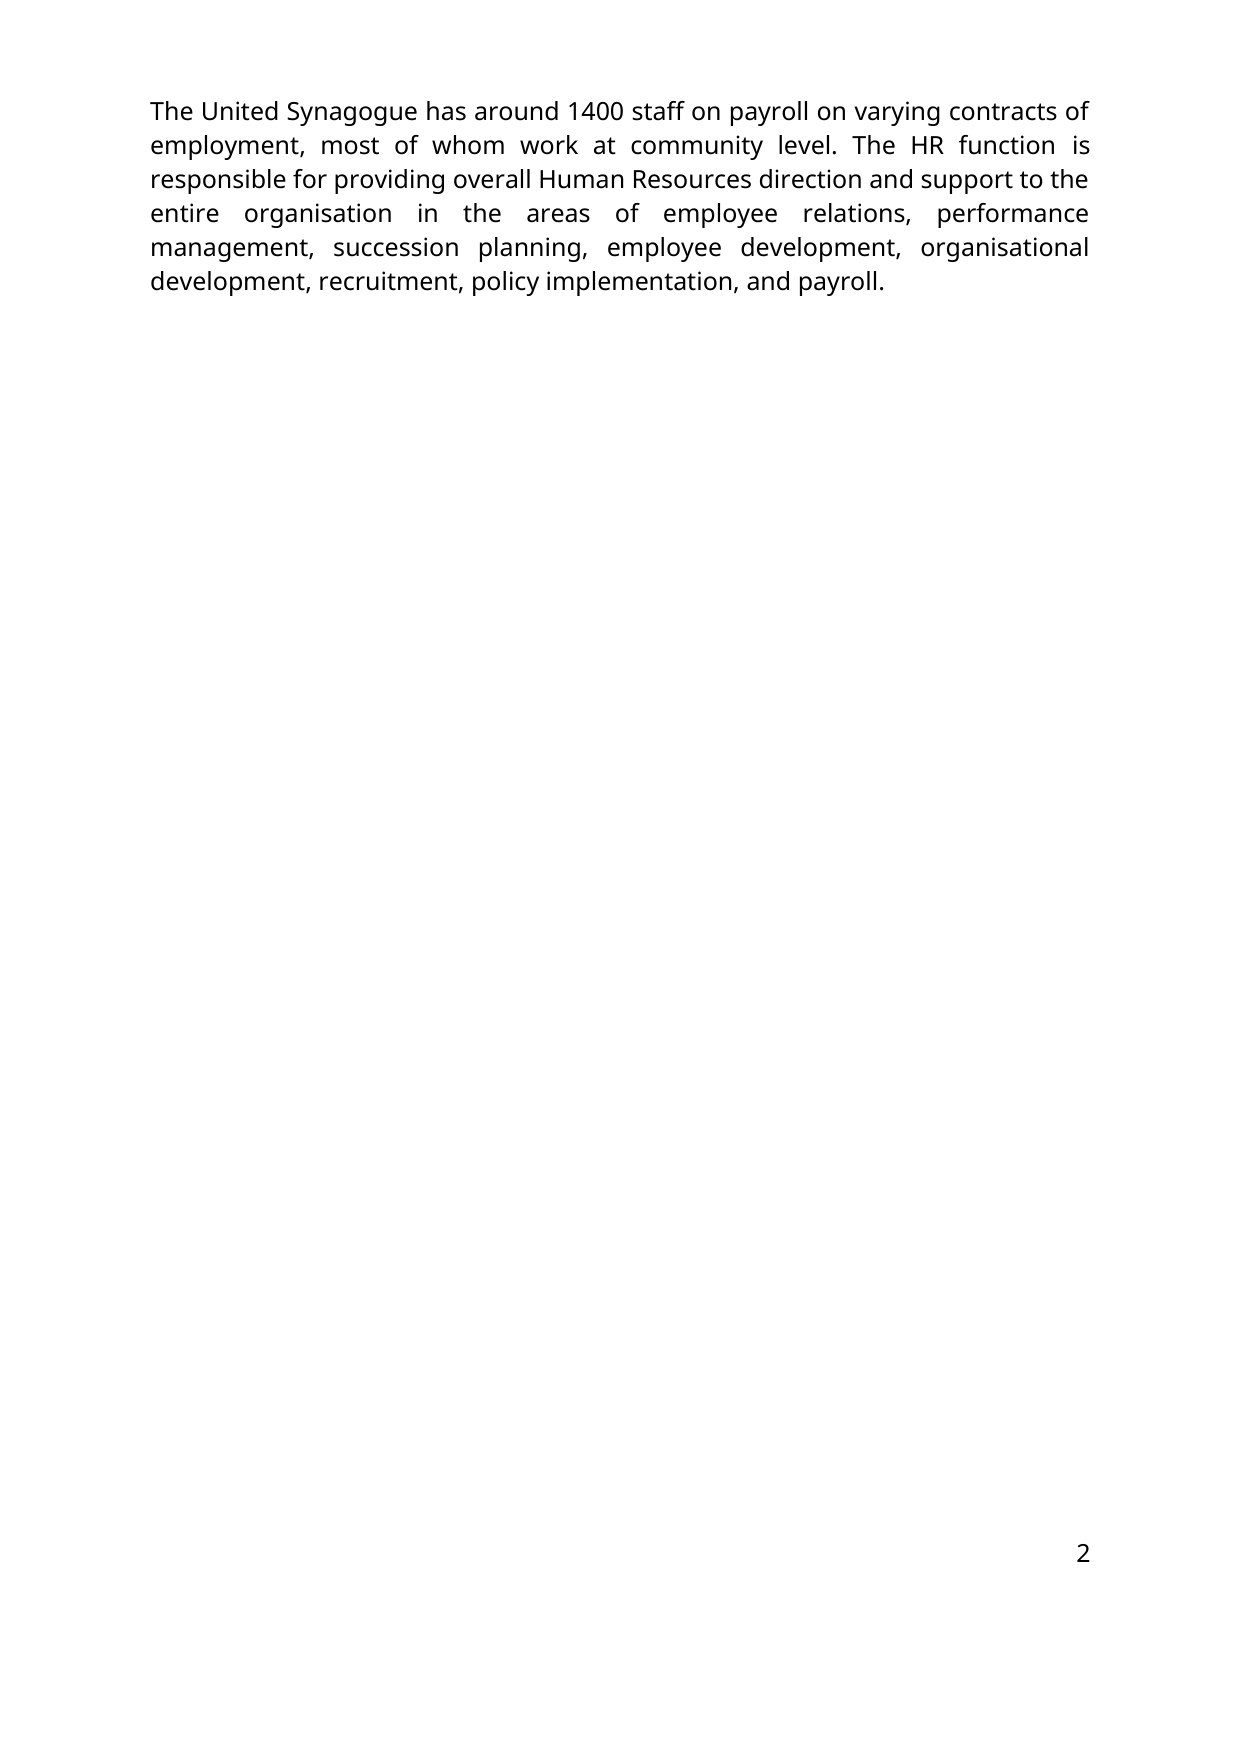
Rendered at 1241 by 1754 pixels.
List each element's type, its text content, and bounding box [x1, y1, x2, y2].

text The United Synagogue has around 1400 staff on payroll on varying contracts of employment, most of whom work at community level. The HR function is responsible for providing overall Human Resources direction and support to the entire organisation in the areas of employee relations, performance management, succession planning, employee development, organisational development, recruitment, policy implementation, and payroll. [150, 94, 1090, 298]
